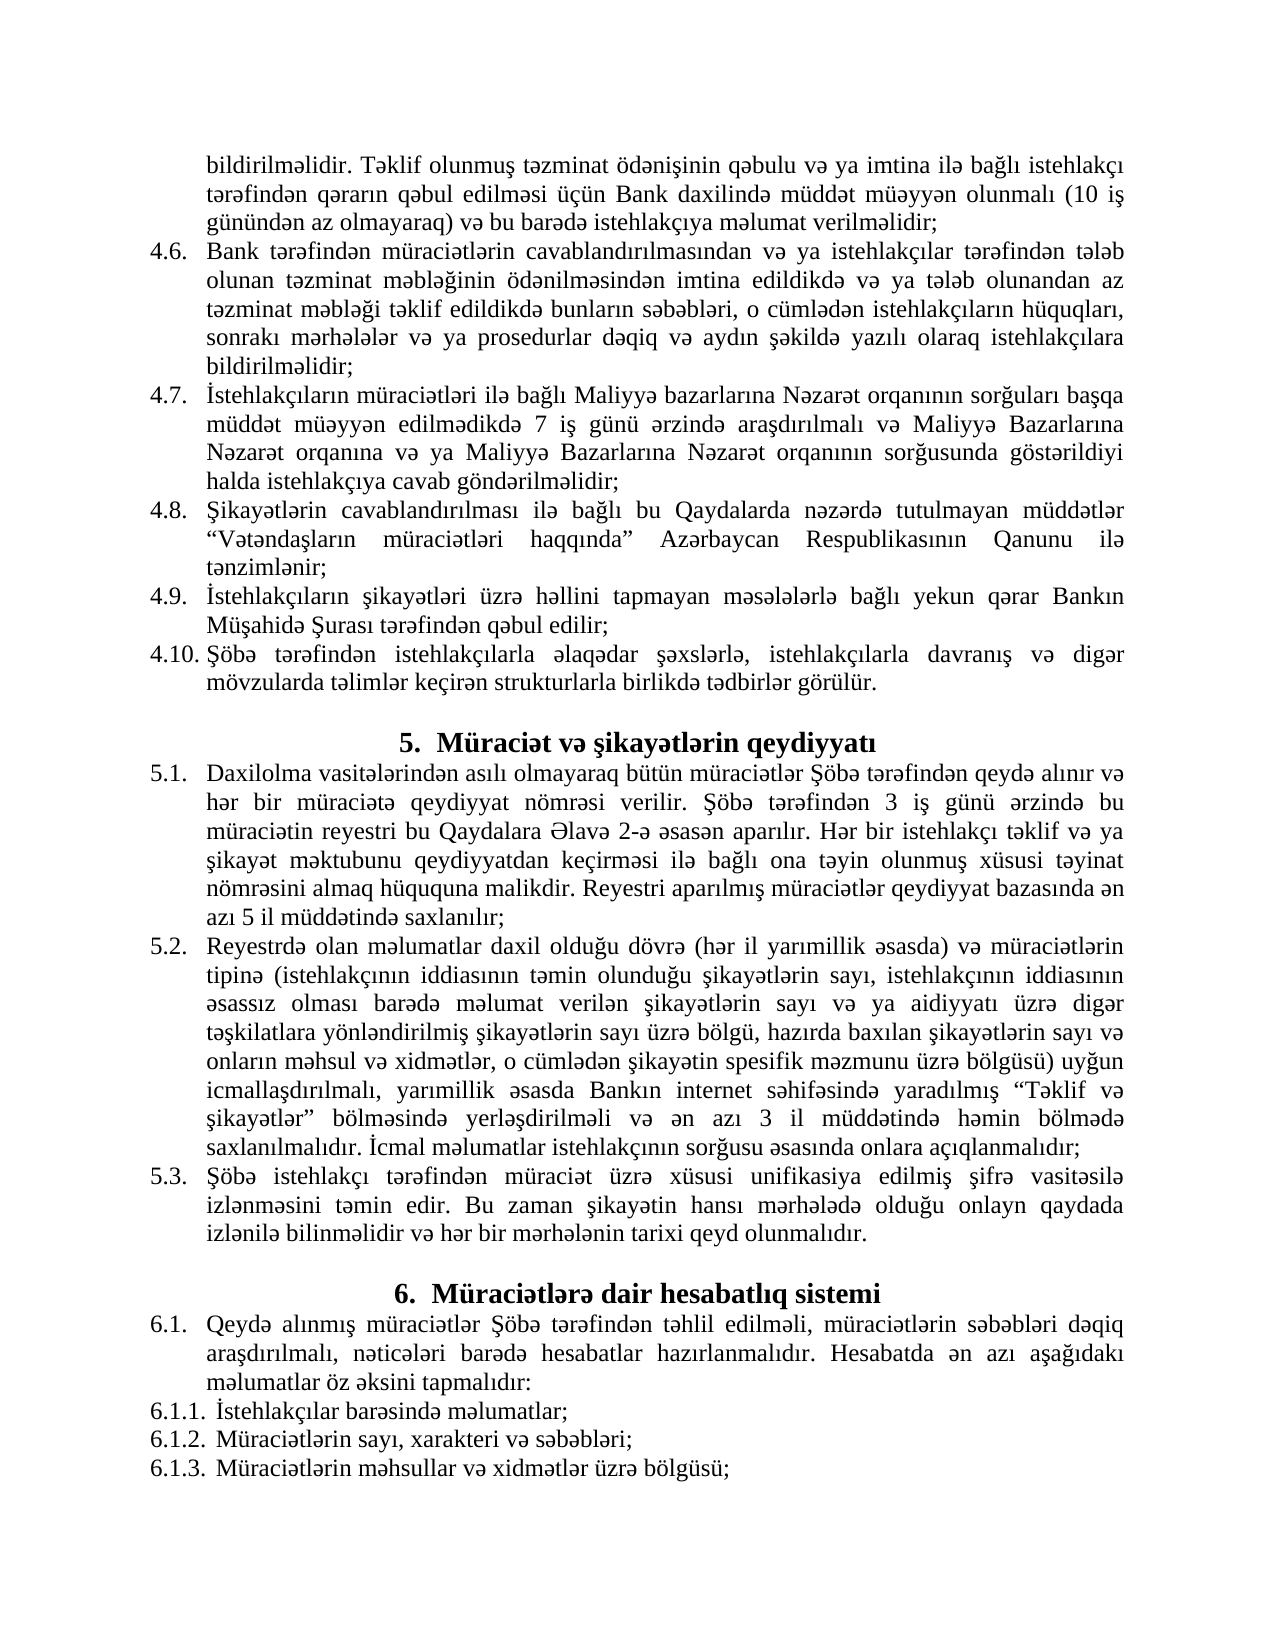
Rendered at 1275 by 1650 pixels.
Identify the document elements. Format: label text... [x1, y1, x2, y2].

list Qeydə alınmış müraciətlər Şöbə tərəfindən təhlil edilməli, müraciətlərin səbəbləri dəqiq araşdırılmalı, nəticələri barədə hesabatlar hazırlanmalıdır. Hesabatda ən azı aşağıdakı məlumatlar öz əksini tapmalıdır: [150, 1309, 1125, 1396]
list Müraciətlərə dair hesabatlıq sistemi [150, 1276, 1125, 1309]
list Şikayətlərin cavablandırılması ilə bağlı bu Qaydalarda nəzərdə tutulmayan müddətlər “Vətəndaşların müraciətləri haqqında” Azərbaycan Respublikasının Qanunu ilə tənzimlənir; [150, 495, 1125, 581]
list Müraciətlərin sayı, xarakteri və səbəbləri; [150, 1424, 1125, 1453]
list Şöbə tərəfindən istehlakçılarla əlaqədar şəxslərlə, istehlakçılarla davranış və digər mövzularda təlimlər keçirən strukturlarla birlikdə tədbirlər görülür. [150, 639, 1125, 696]
list Reyestrdə olan məlumatlar daxil olduğu dövrə (hər il yarımillik əsasda) və müraciətlərin tipinə (istehlakçının iddiasının təmin olunduğu şikayətlərin sayı, istehlakçının iddiasının əsassız olması barədə məlumat verilən şikayətlərin sayı və ya aidiyyatı üzrə digər təşkilatlara yönləndirilmiş şikayətlərin sayı üzrə bölgü, hazırda baxılan şikayətlərin sayı və onların məhsul və xidmətlər, o cümlədən şikayətin spesifik məzmunu üzrə bölgüsü) uyğun icmallaşdırılmalı, yarımillik əsasda Bankın internet səhifəsində yaradılmış “Təklif və şikayətlər” bölməsində yerləşdirilməli və ən azı 3 il müddətində həmin bölmədə saxlanılmalıdır. İcmal məlumatlar istehlakçının sorğusu əsasında onlara açıqlanmalıdır; [150, 931, 1125, 1161]
list İstehlakçılar barəsində məlumatlar; [150, 1396, 1125, 1424]
list Müraciət və şikayətlərin qeydiyyatı [150, 725, 1125, 758]
list Şöbə istehlakçı tərəfindən müraciət üzrə xüsusi unifikasiya edilmiş şifrə vasitəsilə izlənməsini təmin edir. Bu zaman şikayətin hansı mərhələdə olduğu onlayn qaydada izlənilə bilinməlidir və hər bir mərhələnin tarixi qeyd olunmalıdır. [150, 1161, 1125, 1247]
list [150, 150, 1125, 236]
list İstehlakçıların müraciətləri ilə bağlı Maliyyə bazarlarına Nəzarət orqanının sorğuları başqa müddət müəyyən edilmədikdə 7 iş günü ərzində araşdırılmalı və Maliyyə Bazarlarına Nəzarət orqanına və ya Maliyyə Bazarlarına Nəzarət orqanının sorğusunda göstərildiyi halda istehlakçıya cavab göndərilməlidir; [150, 380, 1125, 495]
list Daxilolma vasitələrindən asılı olmayaraq bütün müraciətlər Şöbə tərəfindən qeydə alınır və hər bir müraciətə qeydiyyat nömrəsi verilir. Şöbə tərəfindən 3 iş günü ərzində bu müraciətin reyestri bu Qaydalara Əlavə 2-ə əsasən aparılır. Hər bir istehlakçı təklif və ya şikayət məktubunu qeydiyyatdan keçirməsi ilə bağlı ona təyin olunmuş xüsusi təyinat nömrəsini almaq hüququna malikdir. Reyestri aparılmış müraciətlər qeydiyyat bazasında ən azı 5 il müddətində saxlanılır; [150, 758, 1125, 931]
list Müraciətlərin məhsullar və xidmətlər üzrə bölgüsü; [150, 1453, 1125, 1482]
list İstehlakçıların şikayətləri üzrə həllini tapmayan məsələlərlə bağlı yekun qərar Bankın Müşahidə Şurası tərəfindən qəbul edilir; [150, 581, 1125, 639]
list Bank tərəfindən müraciətlərin cavablandırılmasından və ya istehlakçılar tərəfindən tələb olunan təzminat məbləğinin ödənilməsindən imtina edildikdə və ya tələb olunandan az təzminat məbləği təklif edildikdə bunların səbəbləri, o cümlədən istehlakçıların hüquqları, sonrakı mərhələlər və ya prosedurlar dəqiq və aydın şəkildə yazılı olaraq istehlakçılara bildirilməlidir; [150, 236, 1125, 380]
